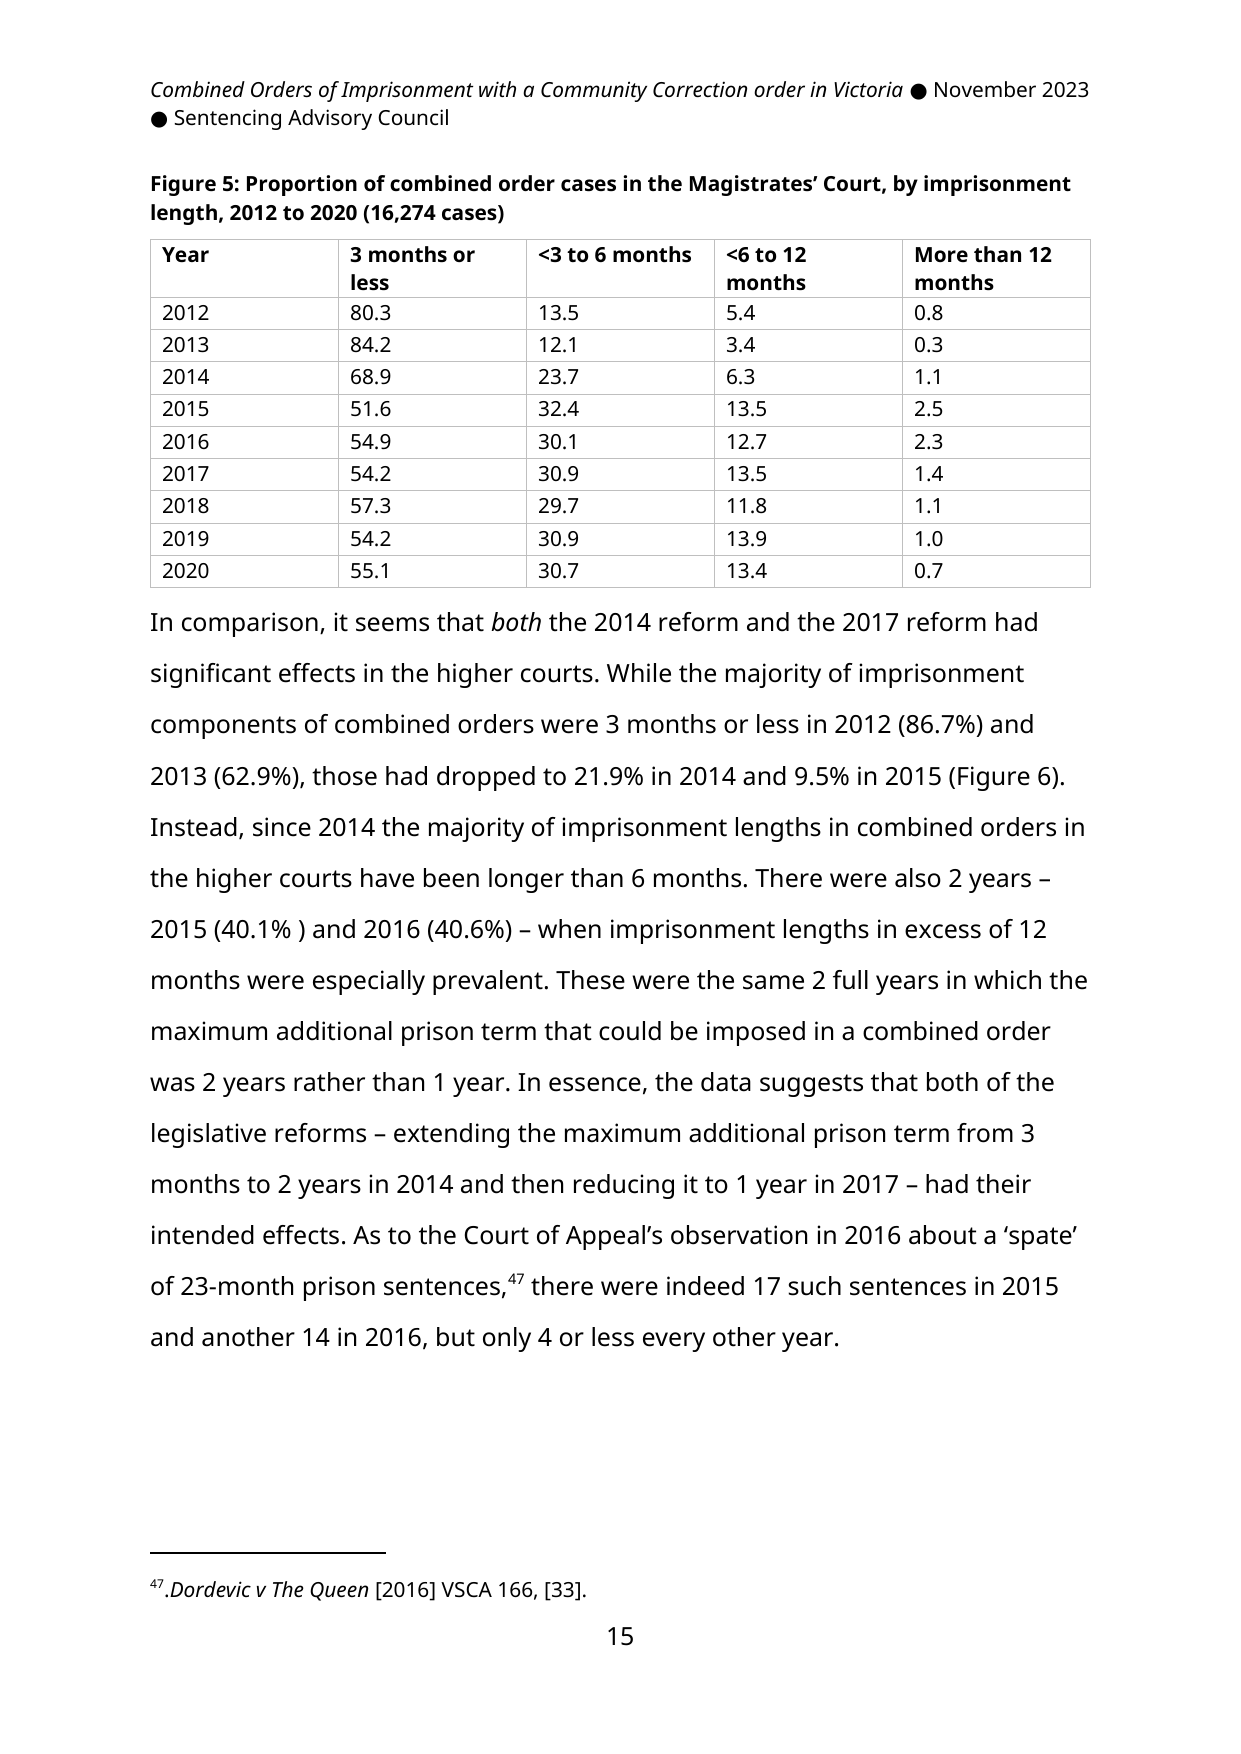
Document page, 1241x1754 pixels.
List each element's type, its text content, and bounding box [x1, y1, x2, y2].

table_cell 2013 [151, 330, 338, 361]
table_cell 2012 [151, 298, 338, 329]
table_cell 51.6 [339, 395, 526, 426]
table_cell 12.7 [715, 427, 902, 458]
table_cell 57.3 [339, 491, 526, 523]
table_cell 2016 [151, 427, 338, 458]
table_cell 2014 [151, 362, 338, 393]
table_cell 2020 [151, 556, 338, 587]
table_cell 30.9 [527, 524, 714, 555]
table_cell 0.8 [903, 298, 1090, 329]
table_cell 1.4 [903, 459, 1090, 490]
table_cell 0.7 [903, 556, 1090, 587]
table_cell 13.5 [527, 298, 714, 329]
table_header 3 months or less [339, 240, 526, 297]
table_cell 32.4 [527, 395, 714, 426]
table_cell 2.3 [903, 427, 1090, 458]
table_cell 30.7 [527, 556, 714, 587]
table_cell 84.2 [339, 330, 526, 361]
table_cell 2015 [151, 395, 338, 426]
table_cell 23.7 [527, 362, 714, 393]
table_header <6 to 12 months [715, 240, 902, 297]
text Figure 5: Proportion of combined order cases in the Magistrates’ Court, by imprisonment length, 2012 to 2020 (16,274 cases) [150, 169, 1090, 226]
table_cell 30.1 [527, 427, 714, 458]
table_cell 13.9 [715, 524, 902, 555]
text In comparison, it seems that both the 2014 reform and the 2017 reform had significant effects in the higher courts. While the majority of imprisonment components of combined orders were 3 months or less in 2012 (86.7%) and 2013 (62.9%), those had dropped to 21.9% in 2014 and 9.5% in 2015 (Figure 6). Instead, since 2014 the majority of imprisonment lengths in combined orders in the higher courts have been longer than 6 months. There were also 2 years – 2015 (40.1% ) and 2016 (40.6%) – when imprisonment lengths in excess of 12 months were especially prevalent. These were the same 2 full years in which the maximum additional prison term that could be imposed in a combined order was 2 years rather than 1 year. In essence, the data suggests that both of the legislative reforms – extending the maximum additional prison term from 3 months to 2 years in 2014 and then reducing it to 1 year in 2017 – had their intended effects. As to the Court of Appeal’s observation in 2016 about a ‘spate’ of 23-month prison sentences, there were indeed 17 such sentences in 2015 and another 14 in 2016, but only 4 or less every other year. [150, 605, 1090, 1354]
table_cell 2.5 [903, 395, 1090, 426]
table_cell 55.1 [339, 556, 526, 587]
table_cell 2019 [151, 524, 338, 555]
table_cell 13.4 [715, 556, 902, 587]
table_header <3 to 6 months [527, 240, 714, 297]
table_header More than 12 months [903, 240, 1090, 297]
table_cell 0.3 [903, 330, 1090, 361]
table_cell 29.7 [527, 491, 714, 523]
table_cell 1.1 [903, 491, 1090, 523]
table_cell 80.3 [339, 298, 526, 329]
table_cell 68.9 [339, 362, 526, 393]
table_cell 54.9 [339, 427, 526, 458]
table_cell 1.1 [903, 362, 1090, 393]
table_cell 11.8 [715, 491, 902, 523]
table_cell 12.1 [527, 330, 714, 361]
table_cell 30.9 [527, 459, 714, 490]
table_cell 54.2 [339, 524, 526, 555]
table_cell 6.3 [715, 362, 902, 393]
table_header Year [151, 240, 338, 297]
table_cell 2017 [151, 459, 338, 490]
table_cell 13.5 [715, 459, 902, 490]
table_cell 13.5 [715, 395, 902, 426]
table_cell 1.0 [903, 524, 1090, 555]
table_cell 3.4 [715, 330, 902, 361]
table_cell 2018 [151, 491, 338, 523]
table_cell 54.2 [339, 459, 526, 490]
table_cell 5.4 [715, 298, 902, 329]
